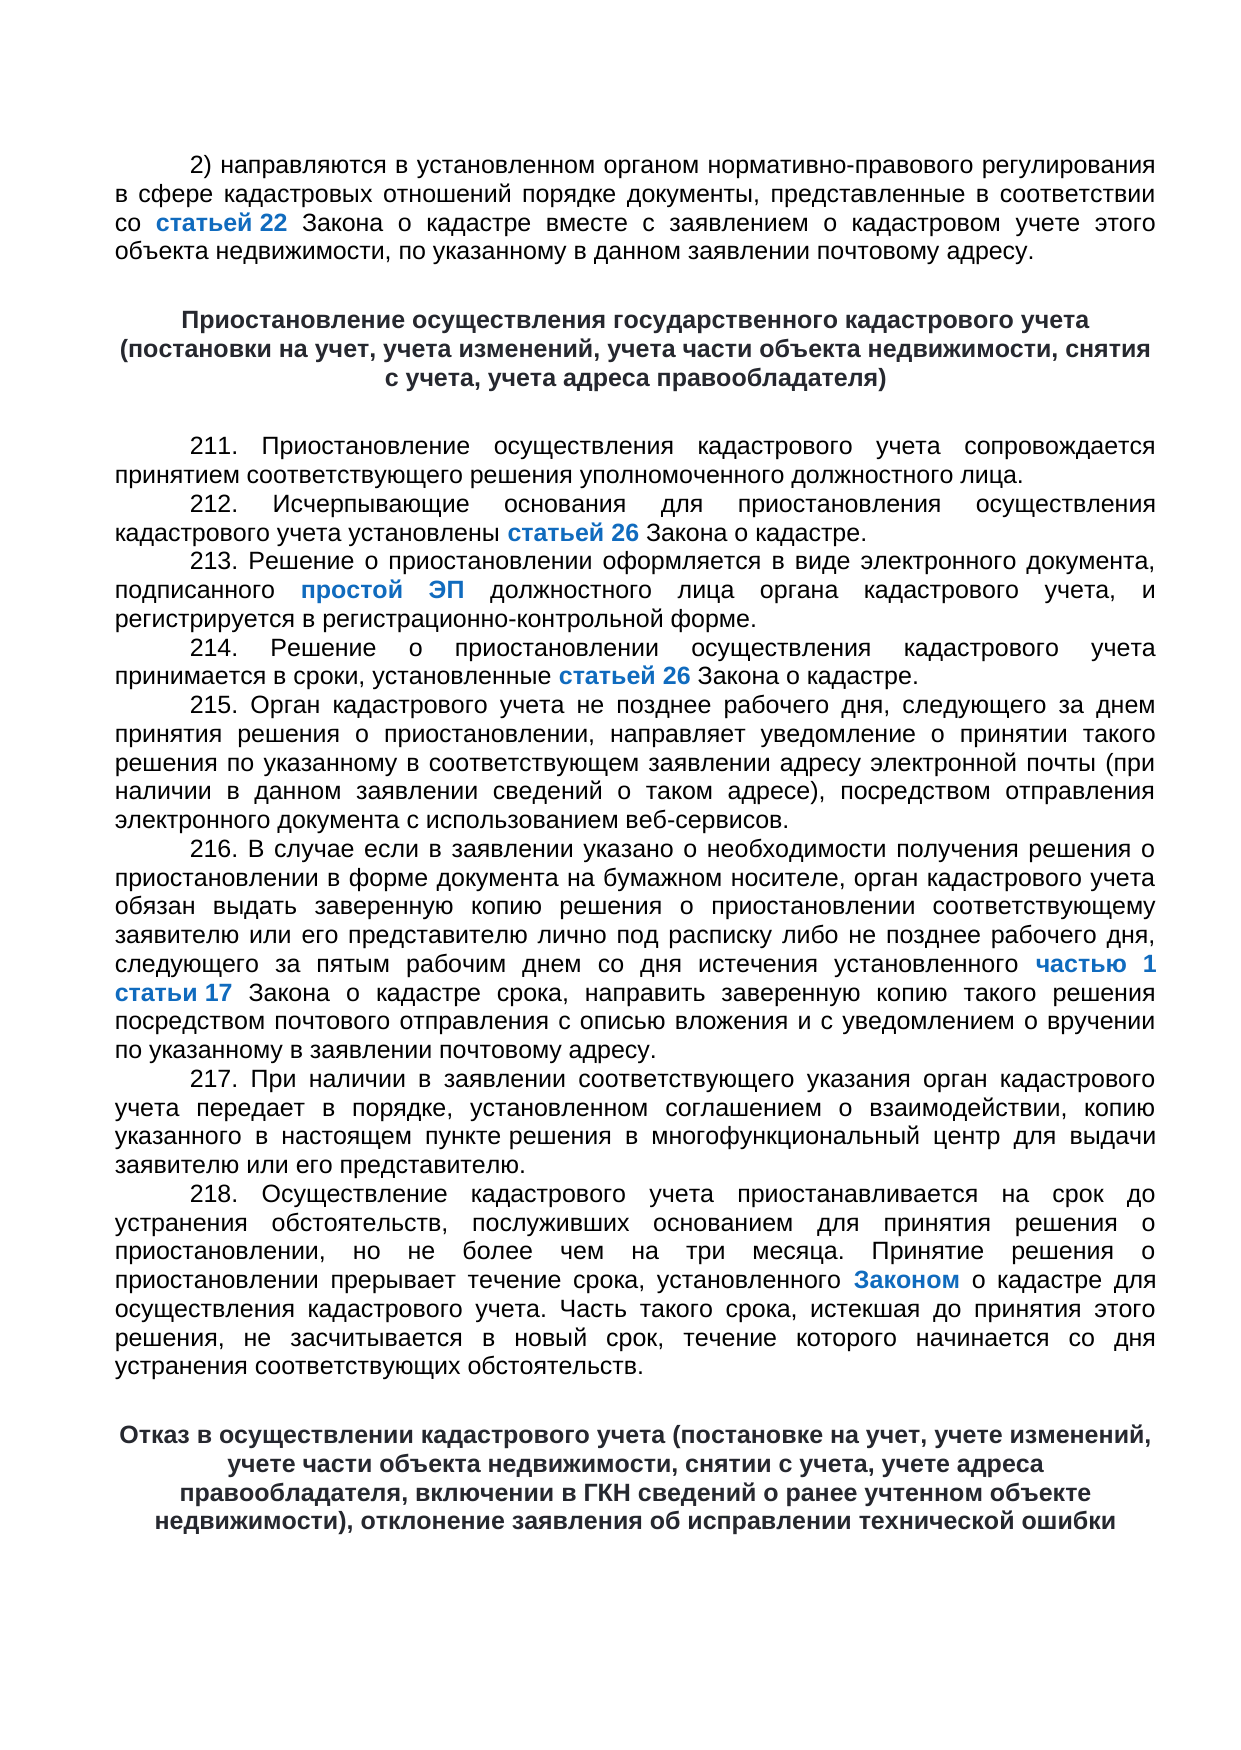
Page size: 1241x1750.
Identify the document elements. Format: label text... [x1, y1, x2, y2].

text 212. Исчерпывающие основания для приостановления осуществления кадастрового учета установлены статьей 26 Закона о кадастре. [114, 489, 1157, 546]
text 216. В случае если в заявлении указано о необходимости получения решения о приостановлении в форме документа на бумажном носителе, орган кадастрового учета обязан выдать заверенную копию решения о приостановлении соответствующему заявителю или его представителю лично под расписку либо не позднее рабочего дня, следующего за пятым рабочим днем со дня истечения установленного частью 1 статьи 17 Закона о кадастре срока, направить заверенную копию такого решения посредством почтового отправления с описью вложения и с уведомлением о вручении по указанному в заявлении почтовому адресу. [114, 834, 1157, 1064]
text 2) направляются в установленном органом нормативно-правового регулирования в сфере кадастровых отношений порядке документы, представленные в соответствии со статьей 22 Закона о кадастре вместе с заявлением о кадастровом учете этого объекта недвижимости, по указанному в данном заявлении почтовому адресу. [114, 150, 1157, 265]
subtitle Отказ в осуществлении кадастрового учета (постановке на учет, учете изменений, учете части объекта недвижимости, снятии с учета, учете адреса правообладателя, включении в ГКН сведений о ранее учтенном объекте недвижимости), отклонение заявления об исправлении технической ошибки [114, 1420, 1157, 1535]
text 211. Приостановление осуществления кадастрового учета сопровождается принятием соответствующего решения уполномоченного должностного лица. [114, 431, 1157, 489]
text 213. Решение о приостановлении оформляется в виде электронного документа, подписанного простой ЭП должностного лица органа кадастрового учета, и регистрируется в регистрационно-контрольной форме. [114, 546, 1157, 632]
text 217. При наличии в заявлении соответствующего указания орган кадастрового учета передает в порядке, установленном соглашением о взаимодействии, копию указанного в настоящем пункте решения в многофункциональный центр для выдачи заявителю или его представителю. [114, 1064, 1157, 1179]
text 214. Решение о приостановлении осуществления кадастрового учета принимается в сроки, установленные статьей 26 Закона о кадастре. [114, 632, 1157, 690]
subtitle Приостановление осуществления государственного кадастрового учета (постановки на учет, учета изменений, учета части объекта недвижимости, снятия с учета, учета адреса правообладателя) [114, 305, 1157, 391]
text 215. Орган кадастрового учета не позднее рабочего дня, следующего за днем принятия решения о приостановлении, направляет уведомление о принятии такого решения по указанному в соответствующем заявлении адресу электронной почты (при наличии в данном заявлении сведений о таком адресе), посредством отправления электронного документа с использованием веб-сервисов. [114, 690, 1157, 834]
text 218. Осуществление кадастрового учета приостанавливается на срок до устранения обстоятельств, послуживших основанием для принятия решения о приостановлении, но не более чем на три месяца. Принятие решения о приостановлении прерывает течение срока, установленного Законом о кадастре для осуществления кадастрового учета. Часть такого срока, истекшая до принятия этого решения, не засчитывается в новый срок, течение которого начинается со дня устранения соответствующих обстоятельств. [114, 1179, 1157, 1380]
